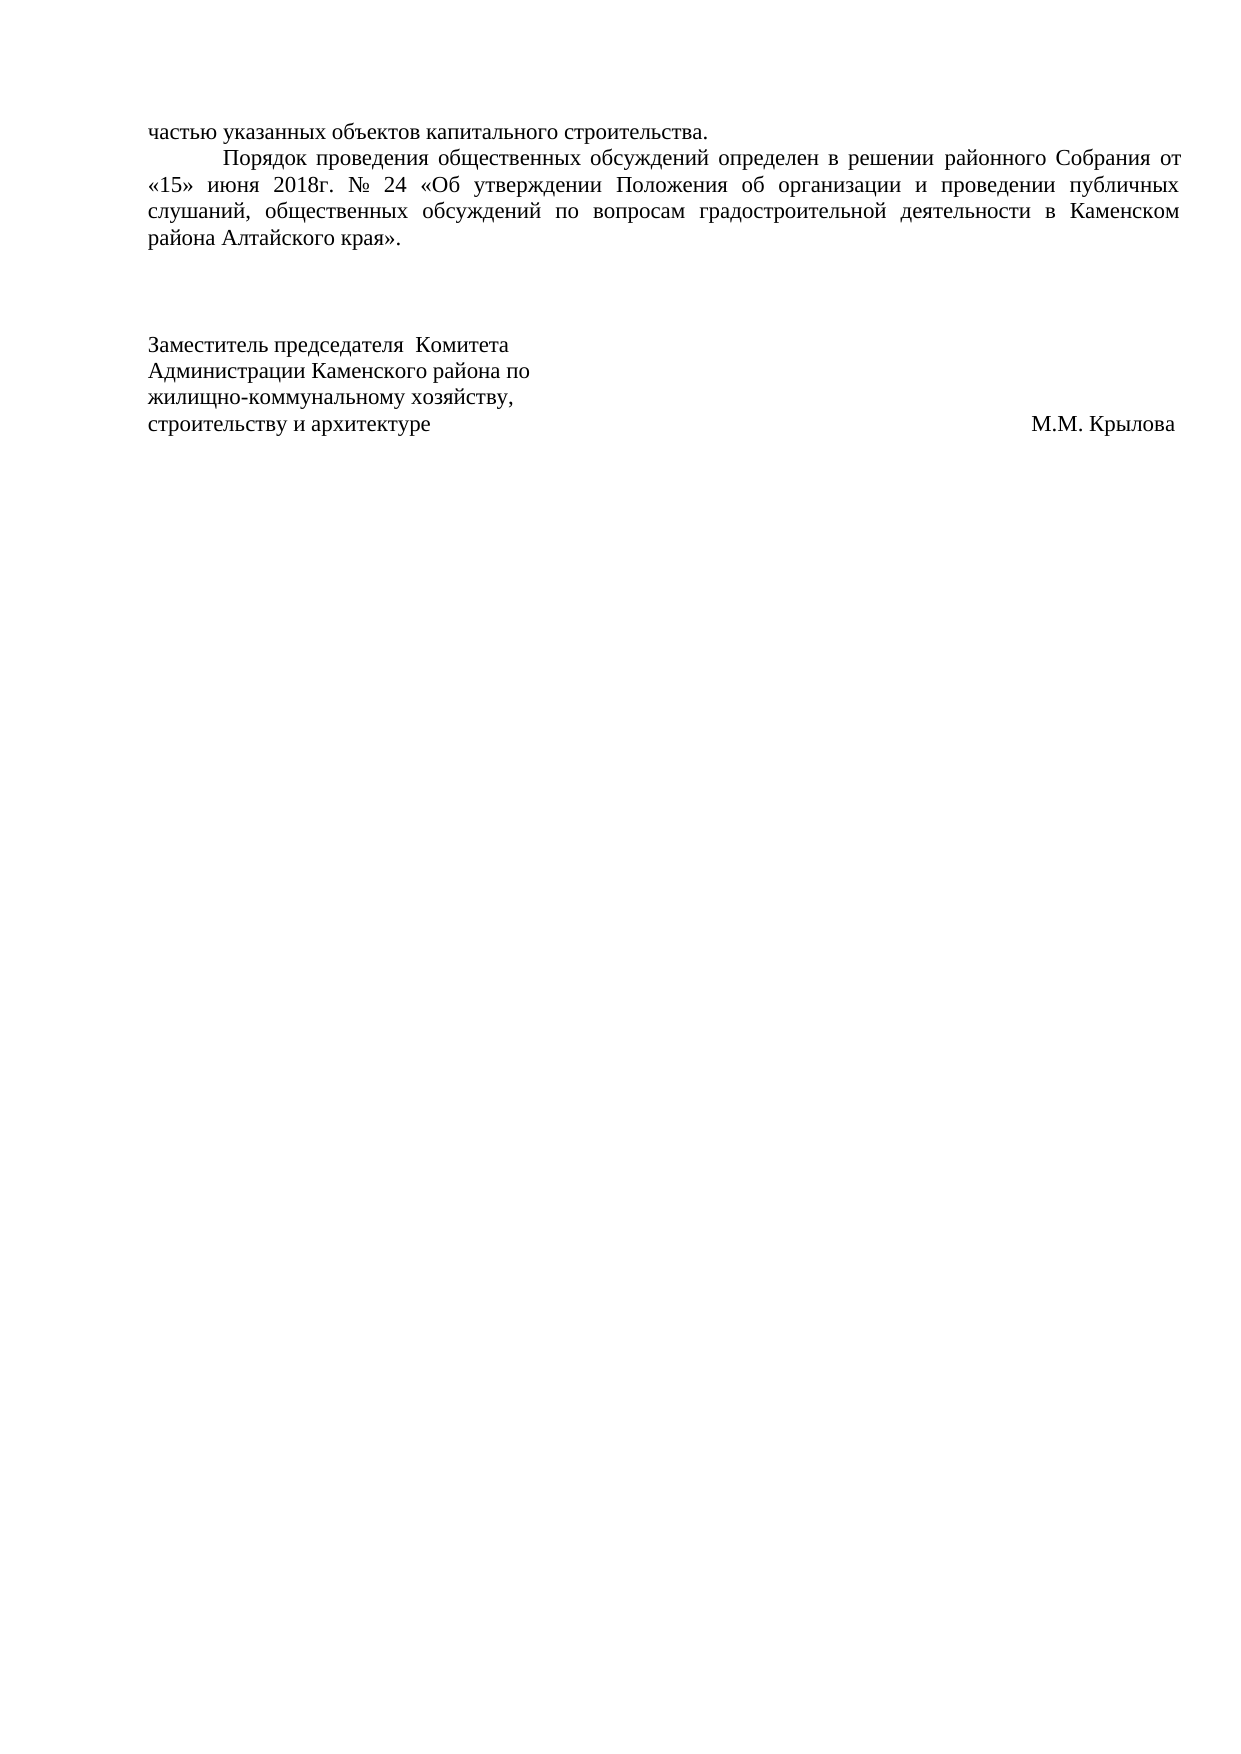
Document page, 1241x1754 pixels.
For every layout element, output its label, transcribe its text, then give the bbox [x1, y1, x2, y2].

text Порядок проведения общественных обсуждений определен в решении районного Собрания от «15» июня 2018г. № 24 «Об утверждении Положения об организации и проведении публичных слушаний, общественных обсуждений по вопросам градостроительной деятельности в Каменском района Алтайского края». [148, 144, 1181, 250]
text жилищно-коммунальному хозяйству, [148, 383, 1181, 410]
text Администрации Каменского района по [148, 357, 1181, 383]
text Заместитель председателя Комитета [148, 331, 1181, 357]
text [148, 118, 1181, 144]
text строительству и архитектуре М.М. Крылова [148, 410, 1181, 436]
